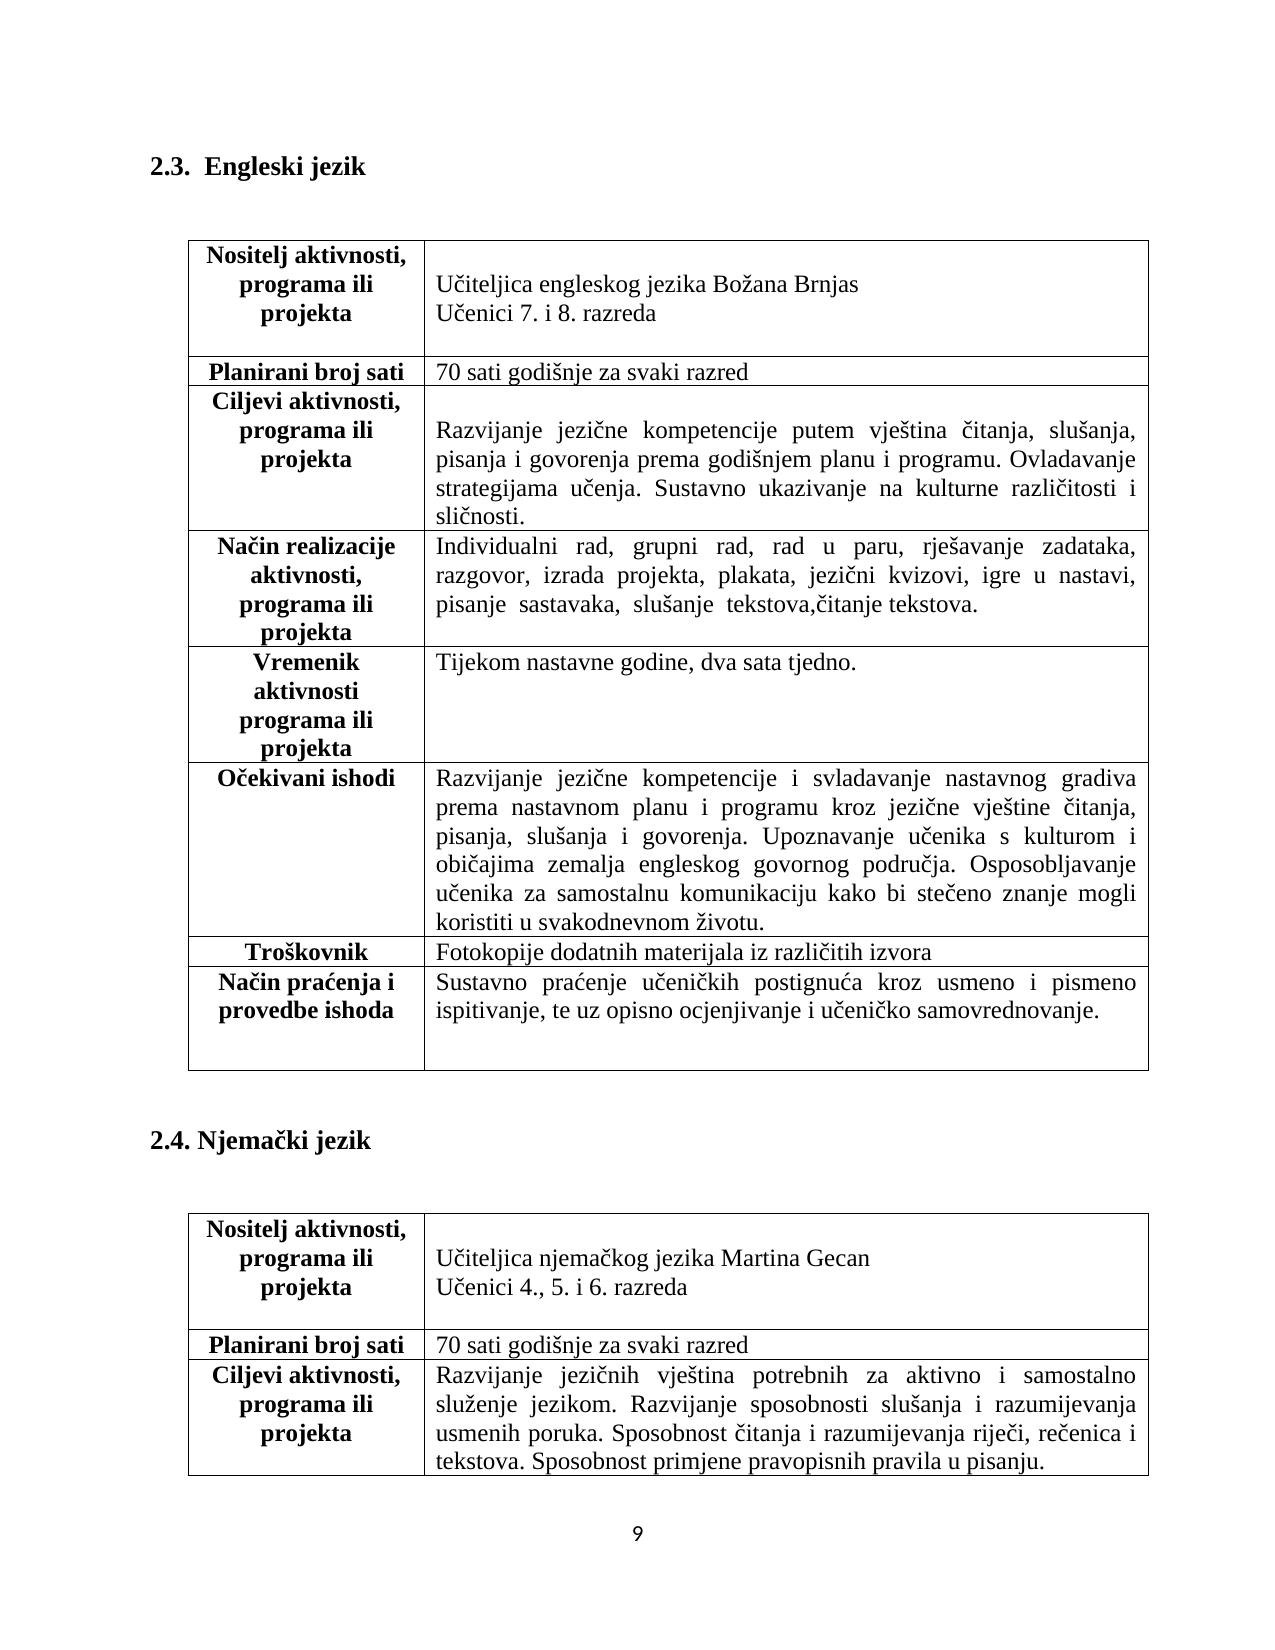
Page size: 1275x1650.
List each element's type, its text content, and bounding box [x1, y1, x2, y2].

table_cell Ciljevi aktivnosti, programa ili projekta [189, 386, 424, 530]
table_cell Planirani broj sati [189, 1330, 424, 1359]
subtitle 2.4. Njemački jezik [150, 1124, 1125, 1156]
subtitle 2.3. Engleski jezik [150, 150, 1125, 181]
table_cell Način realizacije aktivnosti, programa ili projekta [189, 531, 424, 646]
table_cell Vremenik aktivnosti programa ili projekta [189, 647, 424, 762]
table_header Učiteljica engleskog jezika Božana Brnjas Učenici 7. i 8. razreda [425, 241, 1148, 356]
table_cell Tijekom nastavne godine, dva sata tjedno. [425, 647, 1148, 762]
table_cell Očekivani ishodi [189, 763, 424, 936]
table_header Učiteljica njemačkog jezika Martina Gecan Učenici 4., 5. i 6. razreda [425, 1214, 1148, 1329]
table_cell Fotokopije dodatnih materijala iz različitih izvora [425, 937, 1148, 966]
table_cell Sustavno praćenje učeničkih postignuća kroz usmeno i pismeno ispitivanje, te uz opisno ocjenjivanje i učeničko samovrednovanje. [425, 967, 1148, 1069]
table_cell 70 sati godišnje za svaki razred [425, 1330, 1148, 1359]
table_header Nositelj aktivnosti, programa ili projekta [189, 1214, 424, 1329]
table_cell Ciljevi aktivnosti, programa ili projekta [189, 1360, 424, 1475]
table_cell 70 sati godišnje za svaki razred [425, 357, 1148, 385]
table_cell Troškovnik [189, 937, 424, 966]
table_cell Razvijanje jezičnih vještina potrebnih za aktivno i samostalno služenje jezikom. Razvijanje sposobnosti slušanja i razumijevanja usmenih poruka. Sposobnost čitanja i razumijevanja riječi, rečenica i tekstova. Sposobnost primjene pravopisnih pravila u pisanju. [425, 1360, 1148, 1475]
table_cell Razvijanje jezične kompetencije i svladavanje nastavnog gradiva prema nastavnom planu i programu kroz jezične vještine čitanja, pisanja, slušanja i govorenja. Upoznavanje učenika s kulturom i običajima zemalja engleskog govornog područja. Osposobljavanje učenika za samostalnu komunikaciju kako bi stečeno znanje mogli koristiti u svakodnevnom životu. [425, 763, 1148, 936]
table_cell Način praćenja i provedbe ishoda [189, 967, 424, 1069]
table_cell Planirani broj sati [189, 357, 424, 385]
table_cell Individualni rad, grupni rad, rad u paru, rješavanje zadataka, razgovor, izrada projekta, plakata, jezični kvizovi, igre u nastavi, pisanje sastavaka, slušanje tekstova,čitanje tekstova. [425, 531, 1148, 646]
table_header Nositelj aktivnosti, programa ili projekta [189, 241, 424, 356]
table_cell Razvijanje jezične kompetencije putem vještina čitanja, slušanja, pisanja i govorenja prema godišnjem planu i programu. Ovladavanje strategijama učenja. Sustavno ukazivanje na kulturne različitosti i sličnosti. [425, 386, 1148, 530]
